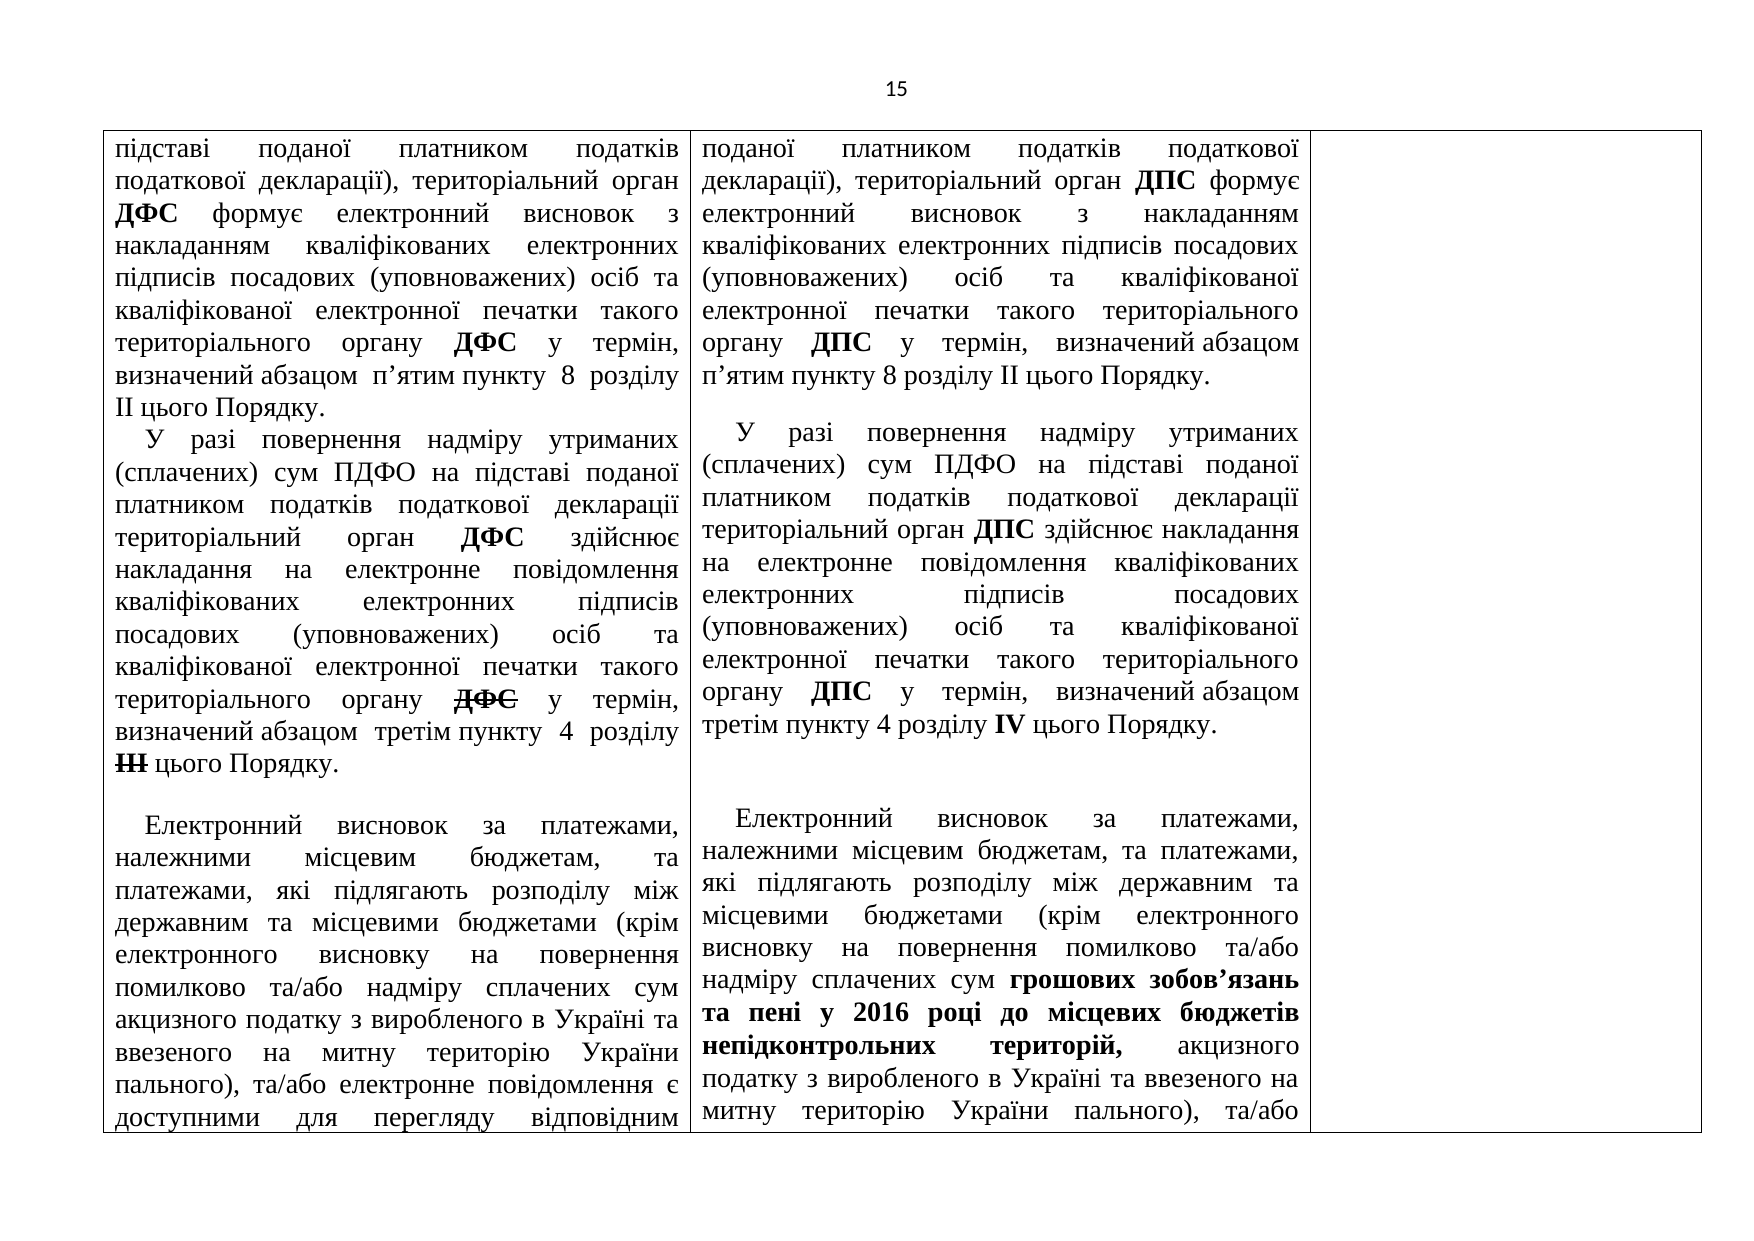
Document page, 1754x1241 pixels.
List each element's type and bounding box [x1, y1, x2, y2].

table_cell [691, 131, 1310, 1132]
table_cell [104, 131, 690, 1132]
table_cell [1311, 131, 1701, 1132]
